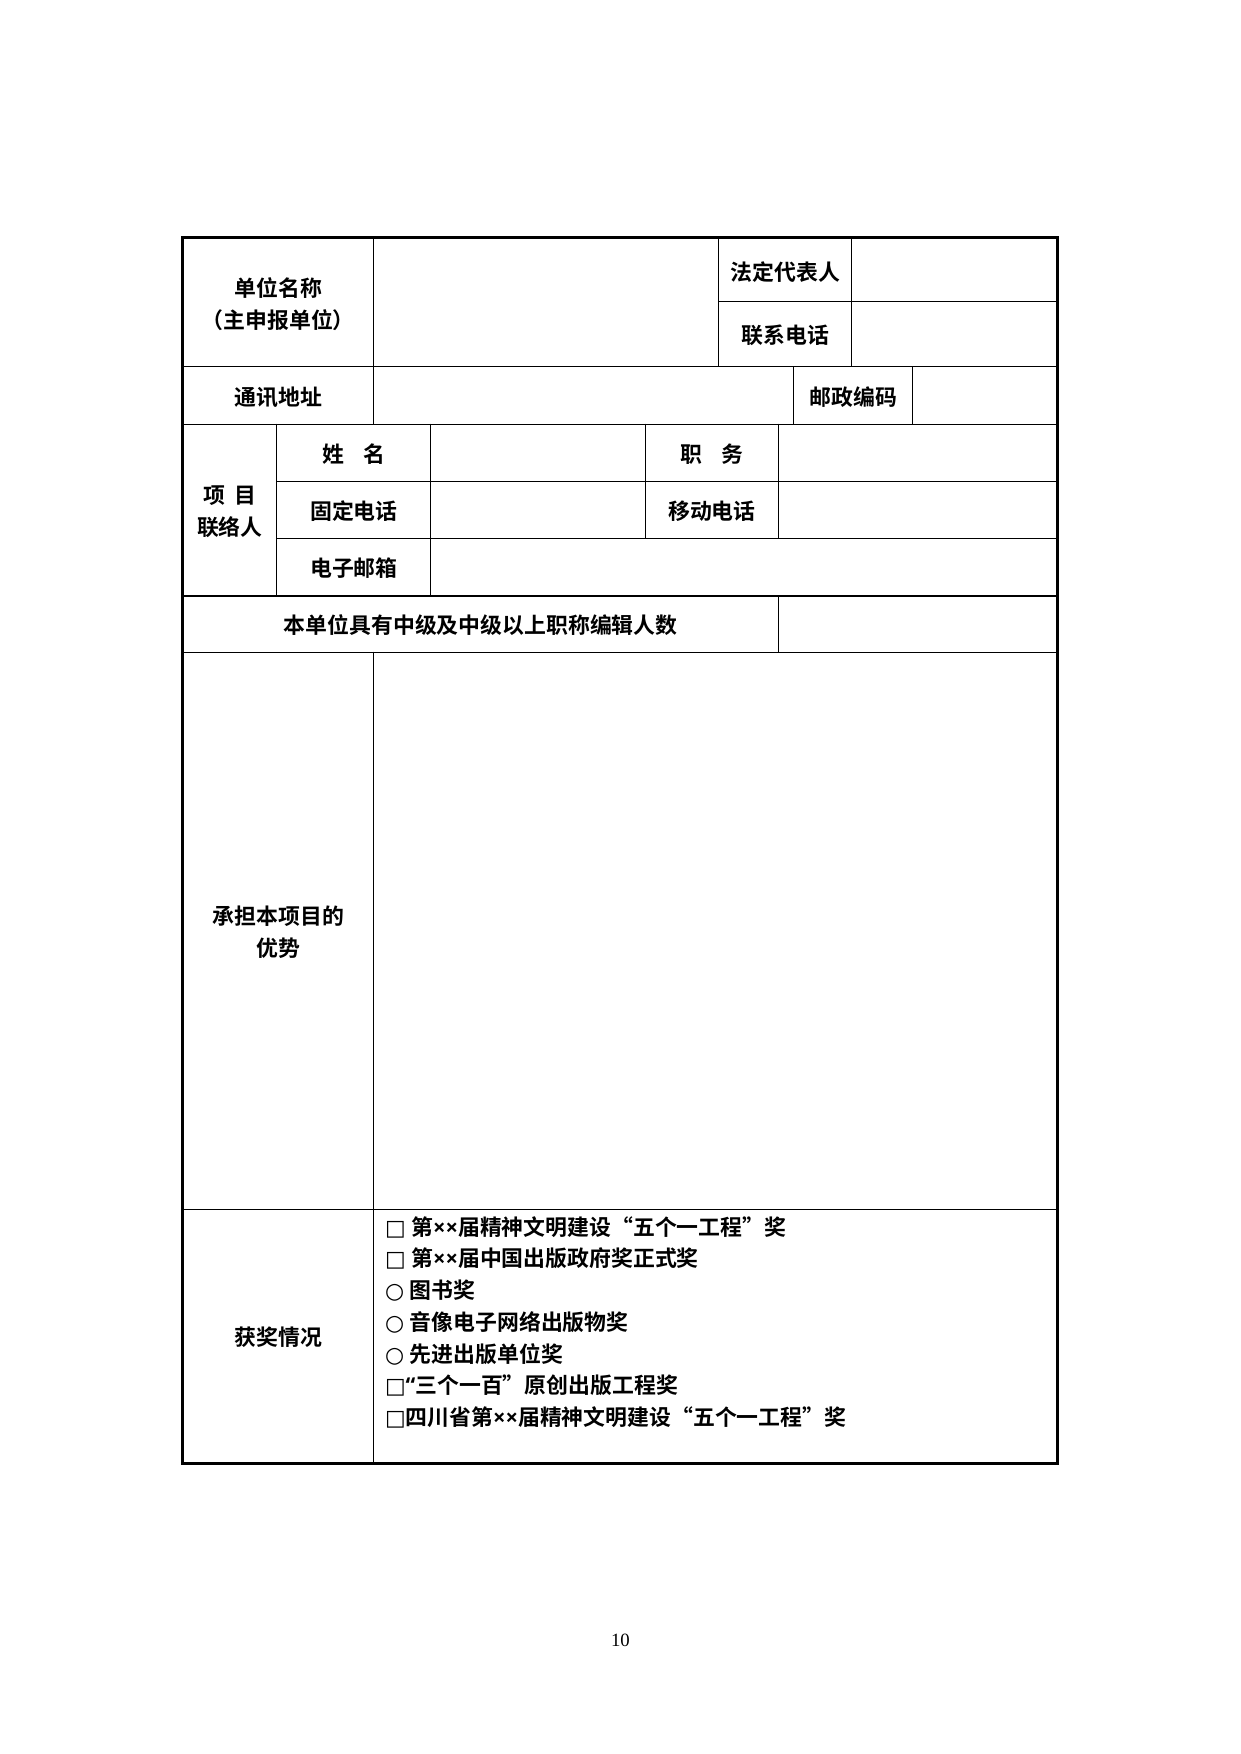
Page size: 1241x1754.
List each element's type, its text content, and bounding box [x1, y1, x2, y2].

table_cell 电子邮箱 [277, 539, 430, 595]
table_cell 承担本项目的 优势 [184, 653, 373, 1208]
table_cell [374, 653, 1056, 1208]
table_header [374, 239, 718, 366]
table_header 单位名称 （主申报单位） [184, 239, 373, 366]
table_cell 本单位具有中级及中级以上职称编辑人数 [184, 597, 778, 652]
table_cell [431, 425, 645, 481]
table_cell 职 务 [646, 425, 778, 481]
table_header [852, 239, 1056, 301]
table_cell 姓 名 [277, 425, 430, 481]
table_cell 项 目 联络人 [184, 425, 276, 595]
table_cell [779, 597, 1056, 652]
table_cell 联系电话 [719, 302, 851, 366]
table_cell [913, 367, 1056, 423]
table_cell [431, 482, 645, 538]
table_cell 移动电话 [646, 482, 778, 538]
table_cell [431, 539, 1056, 595]
table_cell 通讯地址 [184, 367, 373, 423]
table_cell [852, 302, 1056, 366]
table_cell [779, 482, 1056, 538]
table_cell □ 第××届精神文明建设“五个一工程”奖 □ 第××届中国出版政府奖正式奖 ○ 图书奖 ○ 音像电子网络出版物奖 ○ 先进出版单位奖 □“三个一百”原创出版工程奖 □四川省第××届精神文明建设“五个一工程”奖 [374, 1210, 1056, 1462]
table_header 法定代表人 [719, 239, 851, 301]
table_cell 固定电话 [277, 482, 430, 538]
table_cell 邮政编码 [794, 367, 912, 423]
table_cell [779, 425, 1056, 481]
table_cell [374, 367, 793, 423]
table_cell 获奖情况 [184, 1210, 373, 1462]
